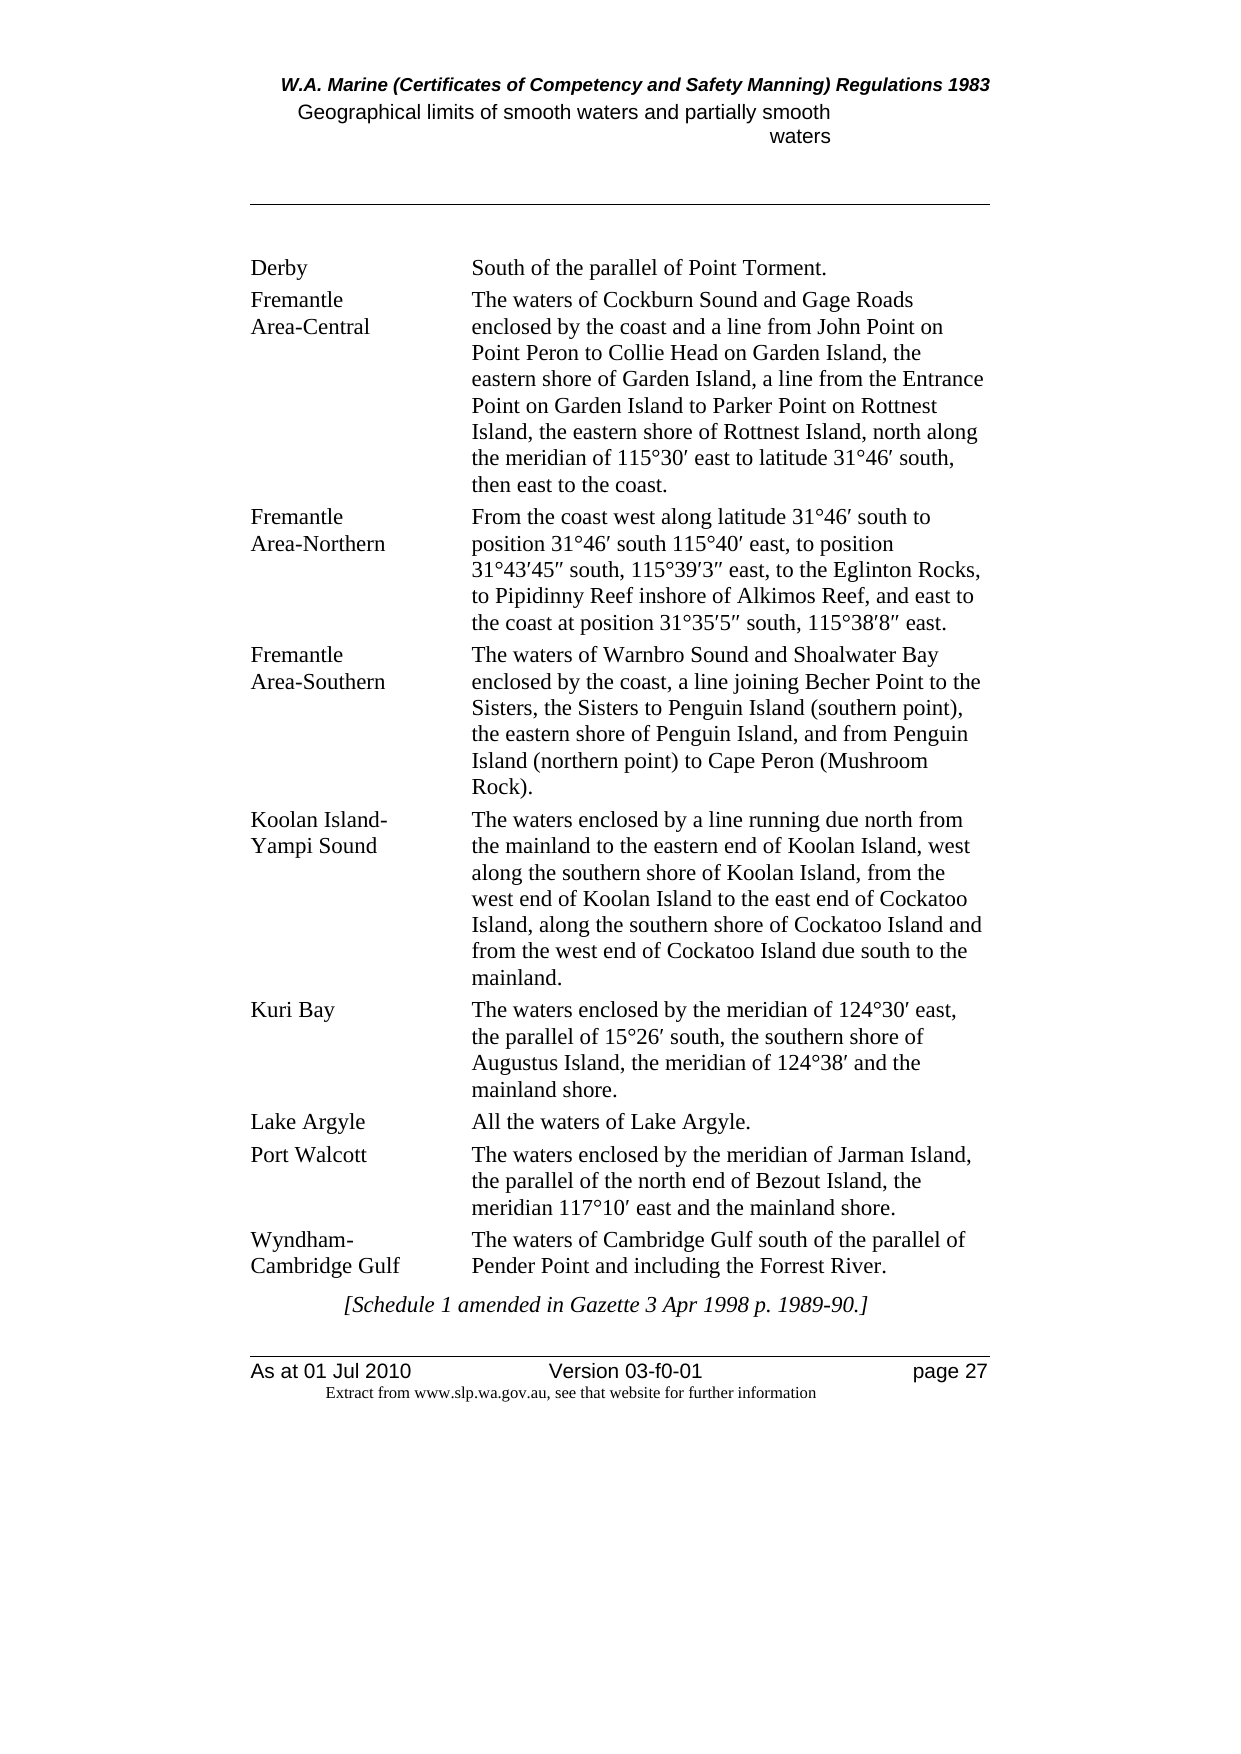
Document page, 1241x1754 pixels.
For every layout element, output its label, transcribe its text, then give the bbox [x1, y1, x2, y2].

table_cell The waters enclosed by a line running due north from the mainland to the eastern end of Koolan Island, west along the southern shore of Koolan Island, from the west end of Koolan Island to the east end of Cockatoo Island, along the southern shore of Cockatoo Island and from the west end of Cockatoo Island due south to the mainland. [457, 800, 988, 990]
table_cell Fremantle Area-Southern [250, 635, 457, 799]
table_cell From the coast west along latitude 31°46′ south to position 31°46′ south 115°40′ east, to position 31°43′45″ south, 115°39′3″ east, to the Eglinton Rocks, to Pipidinny Reef inshore of Alkimos Reef, and east to the coast at position 31°35′5″ south, 115°38′8″ east. [457, 497, 988, 635]
table_cell All the waters of Lake Argyle. [457, 1102, 988, 1134]
table_cell Fremantle Area-Northern [250, 497, 457, 635]
table_cell The waters enclosed by the meridian of Jarman Island, the parallel of the north end of Bezout Island, the meridian 117°10′ east and the mainland shore. [457, 1135, 988, 1220]
table_cell Kuri Bay [250, 990, 457, 1102]
table_cell The waters enclosed by the meridian of 124°30′ east, the parallel of 15°26′ south, the southern shore of Augustus Island, the meridian of 124°38′ and the mainland shore. [457, 990, 988, 1102]
table_cell The waters of Cambridge Gulf south of the parallel of Pender Point and including the Forrest River. [457, 1220, 988, 1279]
table_cell Port Walcott [250, 1135, 457, 1220]
table_cell Derby [250, 248, 457, 280]
table_cell Fremantle Area-Central [250, 280, 457, 497]
table_cell Wyndham- Cambridge Gulf [250, 1220, 457, 1279]
table_cell South of the parallel of Point Torment. [457, 248, 988, 280]
table_cell Lake Argyle [250, 1102, 457, 1134]
table_cell Koolan Island- Yampi Sound [250, 800, 457, 990]
table_cell The waters of Cockburn Sound and Gage Roads enclosed by the coast and a line from John Point on Point Peron to Collie Head on Garden Island, the eastern shore of Garden Island, a line from the Entrance Point on Garden Island to Parker Point on Rottnest Island, the eastern shore of Rottnest Island, north along the meridian of 115°30′ east to latitude 31°46′ south, then east to the coast. [457, 280, 988, 497]
table_cell The waters of Warnbro Sound and Shoalwater Bay enclosed by the coast, a line joining Becher Point to the Sisters, the Sisters to Penguin Island (southern point), the eastern shore of Penguin Island, and from Penguin Island (northern point) to Cape Peron (Mushroom Rock). [457, 635, 988, 799]
text [Schedule 1 amended in Gazette 3 Apr 1998 p. 1989-90.] [250, 1291, 990, 1318]
